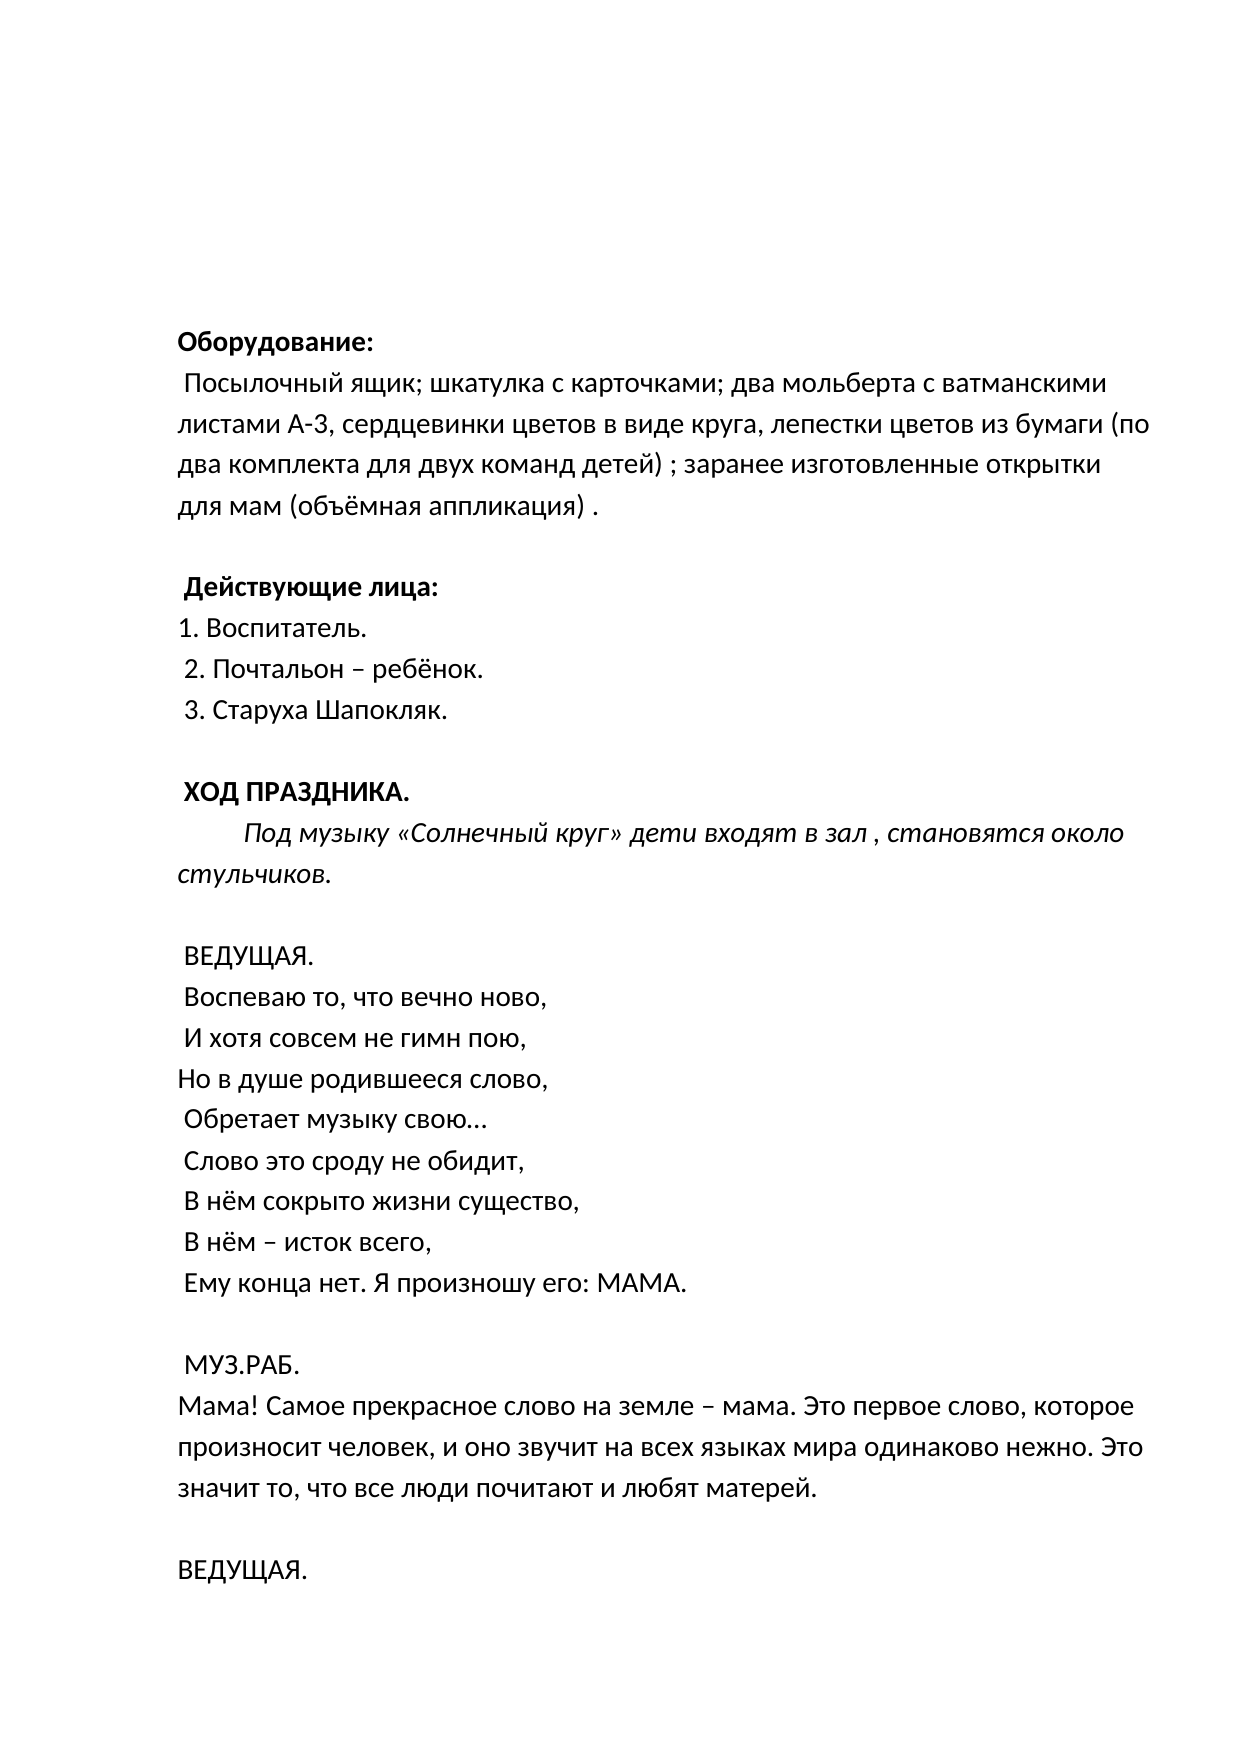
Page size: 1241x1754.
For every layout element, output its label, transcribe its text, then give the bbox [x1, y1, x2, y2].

text Обретает музыку свою… [177, 1101, 1152, 1136]
text Посылочный ящик; шкатулка с карточками; два мольберта с ватманскими листами А-3, сердцевинки цветов в виде круга, лепестки цветов из бумаги (по два комплекта для двух команд детей) ; заранее изготовленные открытки для мам (объёмная аппликация) . [177, 364, 1152, 522]
text ХОД ПРАЗДНИКА. [177, 773, 1152, 809]
text Оборудование: [177, 323, 1152, 358]
text Воспеваю то, что вечно ново, [177, 978, 1152, 1013]
text ВЕДУЩАЯ. [177, 937, 1152, 972]
text Ему конца нет. Я произношу его: МАМА. [177, 1264, 1152, 1300]
text 1. Воспитатель. [177, 609, 1152, 645]
text Действующие лица: [177, 568, 1152, 604]
text Слово это сроду не обидит, [177, 1142, 1152, 1177]
text И хотя совсем не гимн пою, [177, 1019, 1152, 1054]
text 3. Старуха Шапокляк. [177, 691, 1152, 727]
text Но в душе родившееся слово, [177, 1060, 1152, 1095]
text В нём сокрыто жизни существо, [177, 1182, 1152, 1218]
text В нём – исток всего, [177, 1223, 1152, 1259]
text 2. Почтальон – ребёнок. [177, 650, 1152, 686]
text Под музыку «Солнечный круг» дети входят в зал , становятся около стульчиков. [177, 814, 1152, 891]
text Мама! Самое прекрасное слово на земле – мама. Это первое слово, которое произносит человек, и оно звучит на всех языках мира одинаково нежно. Это значит то, что все люди почитают и любят матерей. [177, 1387, 1152, 1505]
text МУЗ.РАБ. [177, 1346, 1152, 1382]
text ВЕДУЩАЯ. [177, 1551, 1152, 1587]
